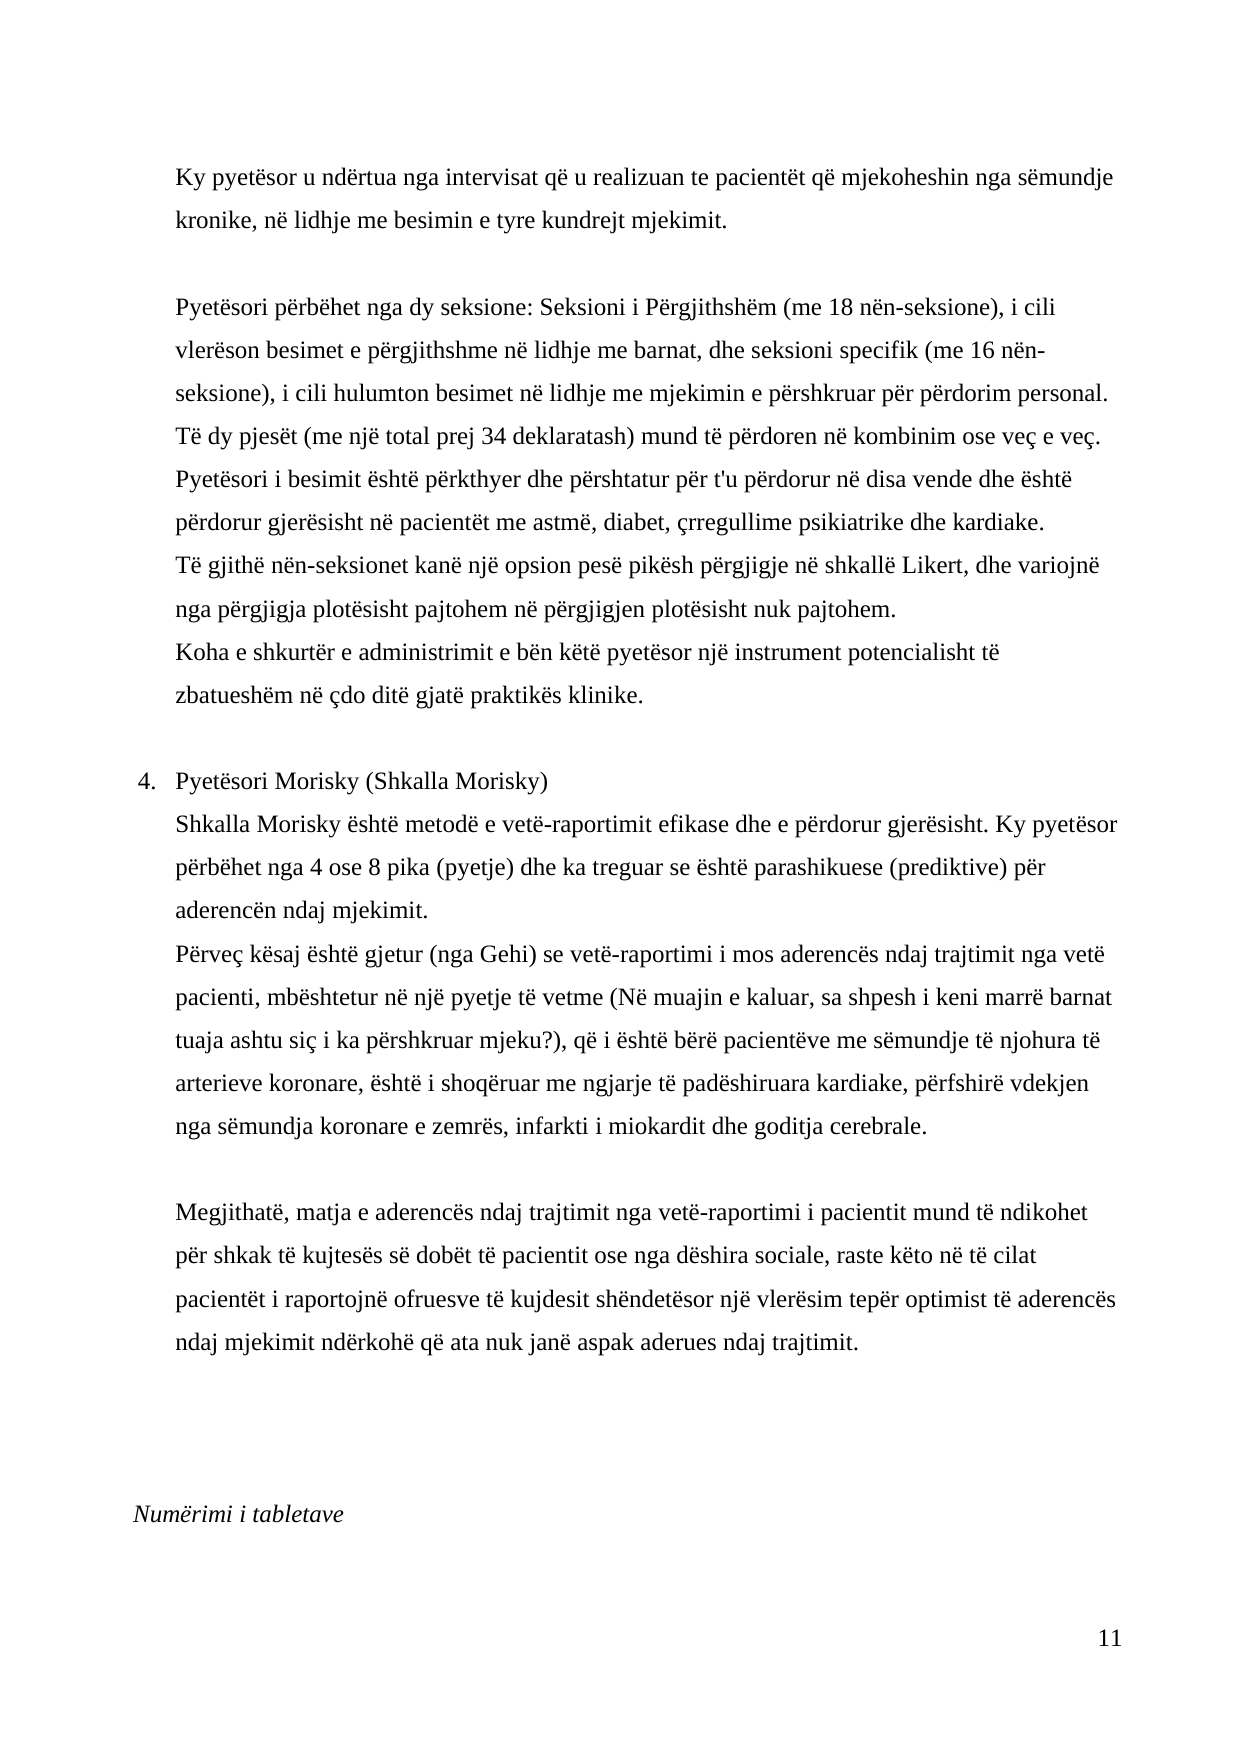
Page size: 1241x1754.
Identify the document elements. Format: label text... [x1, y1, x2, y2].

text Koha e shkurtër e administrimit e bën këtë pyetësor një instrument potencialisht të zbatueshëm në çdo ditë gjatë praktikës klinike. [175, 637, 1122, 709]
text Megjithatë, matja e aderencës ndaj trajtimit nga vetë-raportimi i pacientit mund të ndikohet [175, 1197, 1122, 1226]
text për shkak të kujtesës së dobët të pacientit ose nga dëshira sociale, raste këto në të cilat pacientët i raportojnë ofruesve të kujdesit shëndetësor një vlerësim tepër optimist të aderencës ndaj mjekimit ndërkohë që ata nuk janë aspak aderues ndaj trajtimit. [175, 1241, 1122, 1356]
text Përveç kësaj është gjetur (nga Gehi) se vetë-raportimi i mos aderencës ndaj trajtimit nga vetë pacienti, mbështetur në një pyetje të vetme (Në muajin e kaluar, sa shpesh i keni marrë barnat tuaja ashtu siç i ka përshkruar mjeku?), që i është bërë pacientëve me sëmundje të njohura të arterieve koronare, është i shoqëruar me ngjarje të padëshiruara kardiake, përfshirë vdekjen nga sëmundja koronare e zemrës, infarkti i miokardit dhe goditja cerebrale. [175, 939, 1122, 1140]
text Të gjithë nën-seksionet kanë një opsion pesë pikësh përgjigje në shkallë Likert, dhe variojnë nga përgjigja plotësisht pajtohem në përgjigjen plotësisht nuk pajtohem. [175, 551, 1122, 622]
text Pyetësori i besimit është përkthyer dhe përshtatur për t'u përdorur në disa vende dhe është përdorur gjerësisht në pacientët me astmë, diabet, çrregullime psikiatrike dhe kardiake. [175, 464, 1122, 536]
list Pyetësori Morisky (Shkalla Morisky) [138, 766, 1122, 795]
text Shkalla Morisky është metodë e vetë-raportimit efikase dhe e përdorur gjerësisht. Ky pyetësor përbëhet nga 4 ose 8 pika (pyetje) dhe ka treguar se është parashikuese (prediktive) për aderencën ndaj mjekimit. [175, 809, 1122, 924]
text Ky pyetësor u ndërtua nga intervisat që u realizuan te pacientët që mjekoheshin nga sëmundje kronike, në lidhje me besimin e tyre kundrejt mjekimit. [175, 162, 1122, 234]
text Pyetësori përbëhet nga dy seksione: Seksioni i Përgjithshëm (me 18 nën-seksione), i cili vlerëson besimet e përgjithshme në lidhje me barnat, dhe seksioni specifik (me 16 nën-seksione), i cili hulumton besimet në lidhje me mjekimin e përshkruar për përdorim personal. Të dy pjesët (me një total prej 34 deklaratash) mund të përdoren në kombinim ose veç e veç. [175, 292, 1122, 450]
text Numërimi i tabletave [133, 1499, 1122, 1528]
